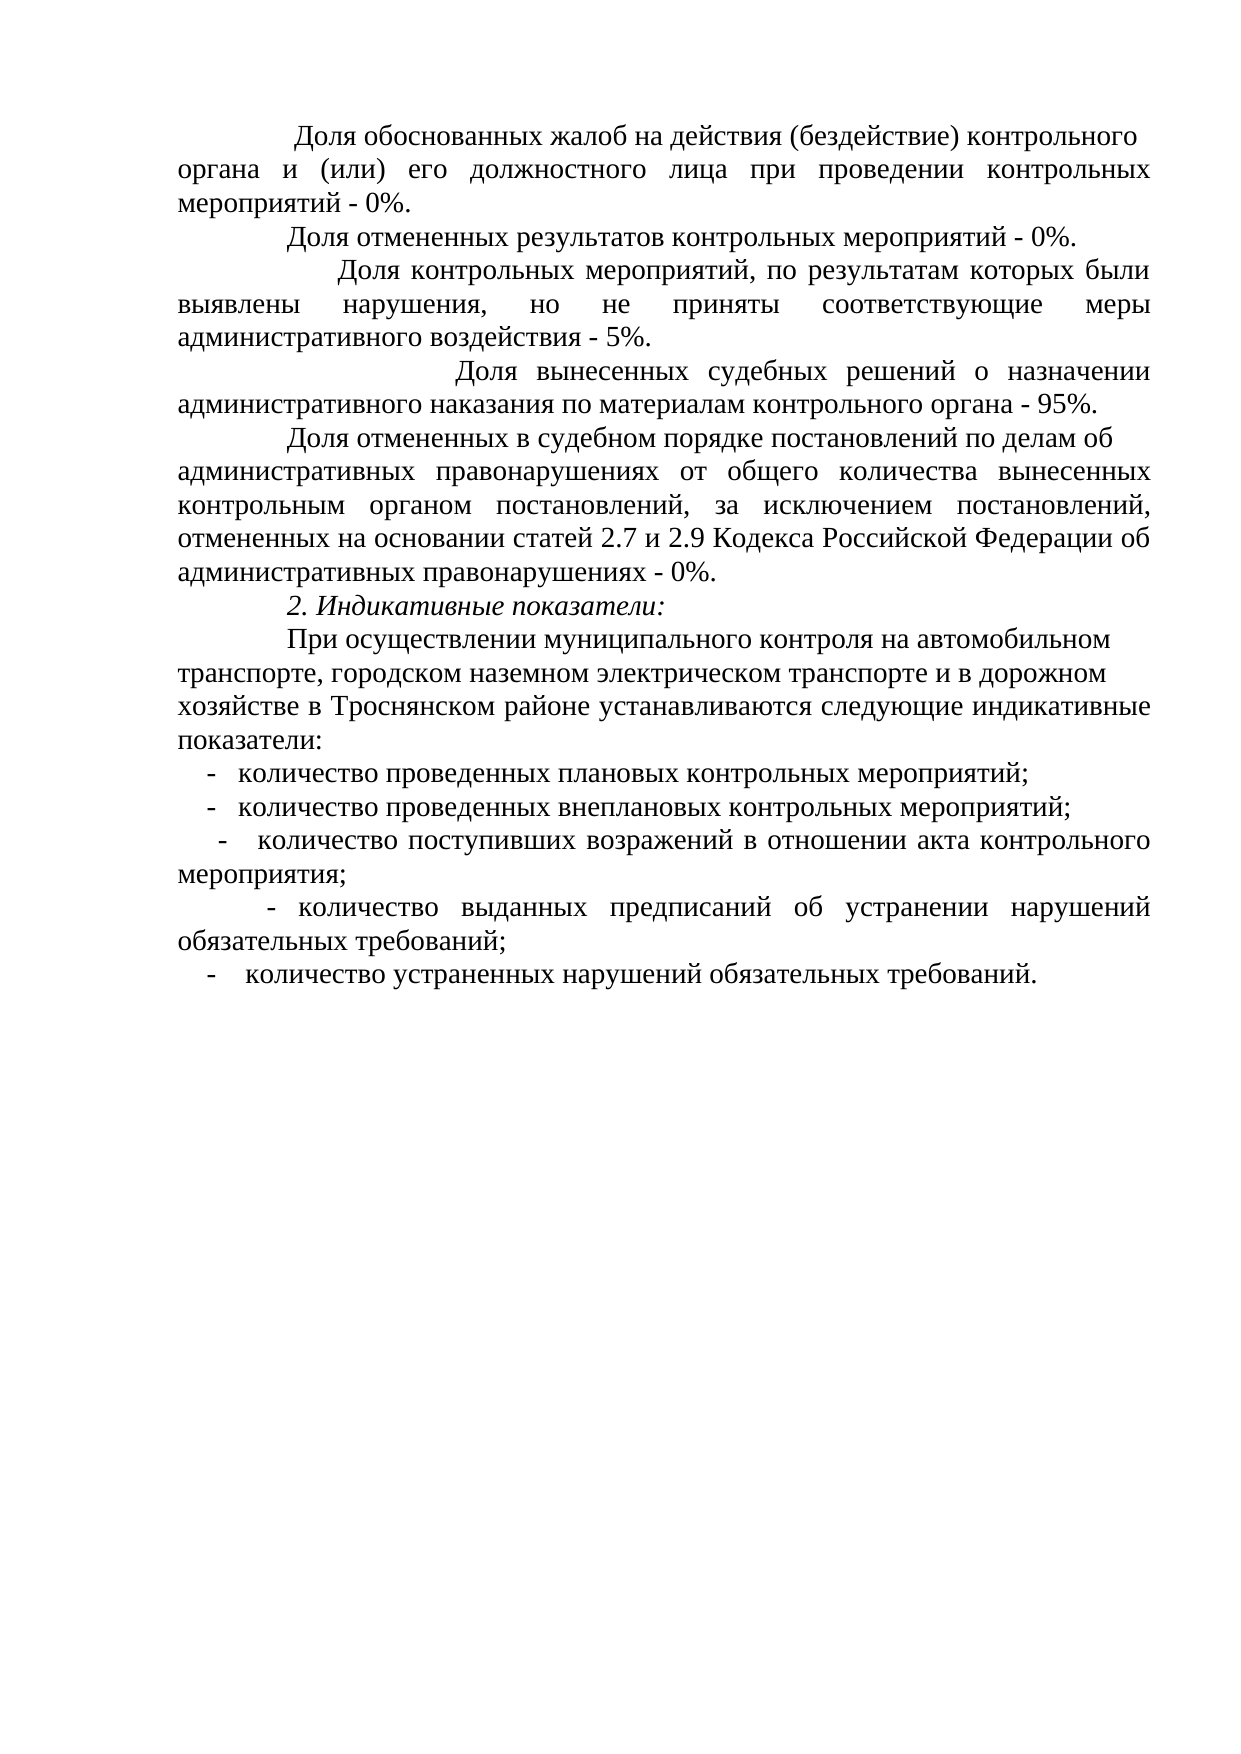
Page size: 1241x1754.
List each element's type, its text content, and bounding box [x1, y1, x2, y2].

text При осуществлении муниципального контроля на автомобильном [177, 621, 1152, 655]
text - количество устраненных нарушений обязательных требований. [177, 957, 1152, 990]
text Доля контрольных мероприятий, по результатам которых были выявлены нарушения, но не приняты соответствующие меры административного воздействия - 5%. [177, 252, 1152, 353]
text транспорте, городском наземном электрическом транспорте и в дорожном [177, 655, 1152, 688]
text Доля обоснованных жалоб на действия (бездействие) контрольного [177, 118, 1152, 152]
text Доля отмененных результатов контрольных мероприятий - 0%. [177, 219, 1152, 252]
text - количество выданных предписаний об устранении нарушений обязательных требований; [177, 889, 1152, 957]
text 2. Индикативные показатели: [177, 588, 1152, 621]
text Доля отмененных в судебном порядке постановлений по делам об [177, 420, 1152, 453]
text Доля вынесенных судебных решений о назначении административного наказания по материалам контрольного органа - 95%. [177, 353, 1152, 420]
text административных правонарушениях от общего количества вынесенных контрольным органом постановлений, за исключением постановлений, отмененных на основании статей 2.7 и 2.9 Кодекса Российской Федерации об административных правонарушениях - 0%. [177, 453, 1152, 588]
text - количество проведенных внеплановых контрольных мероприятий; [177, 789, 1152, 822]
text - количество поступивших возражений в отношении акта контрольного мероприятия; [177, 822, 1152, 889]
text хозяйстве в Троснянском районе устанавливаются следующие индикативные показатели: [177, 688, 1152, 755]
text органа и (или) его должностного лица при проведении контрольных мероприятий - 0%. [177, 152, 1152, 219]
text - количество проведенных плановых контрольных мероприятий; [177, 755, 1152, 789]
